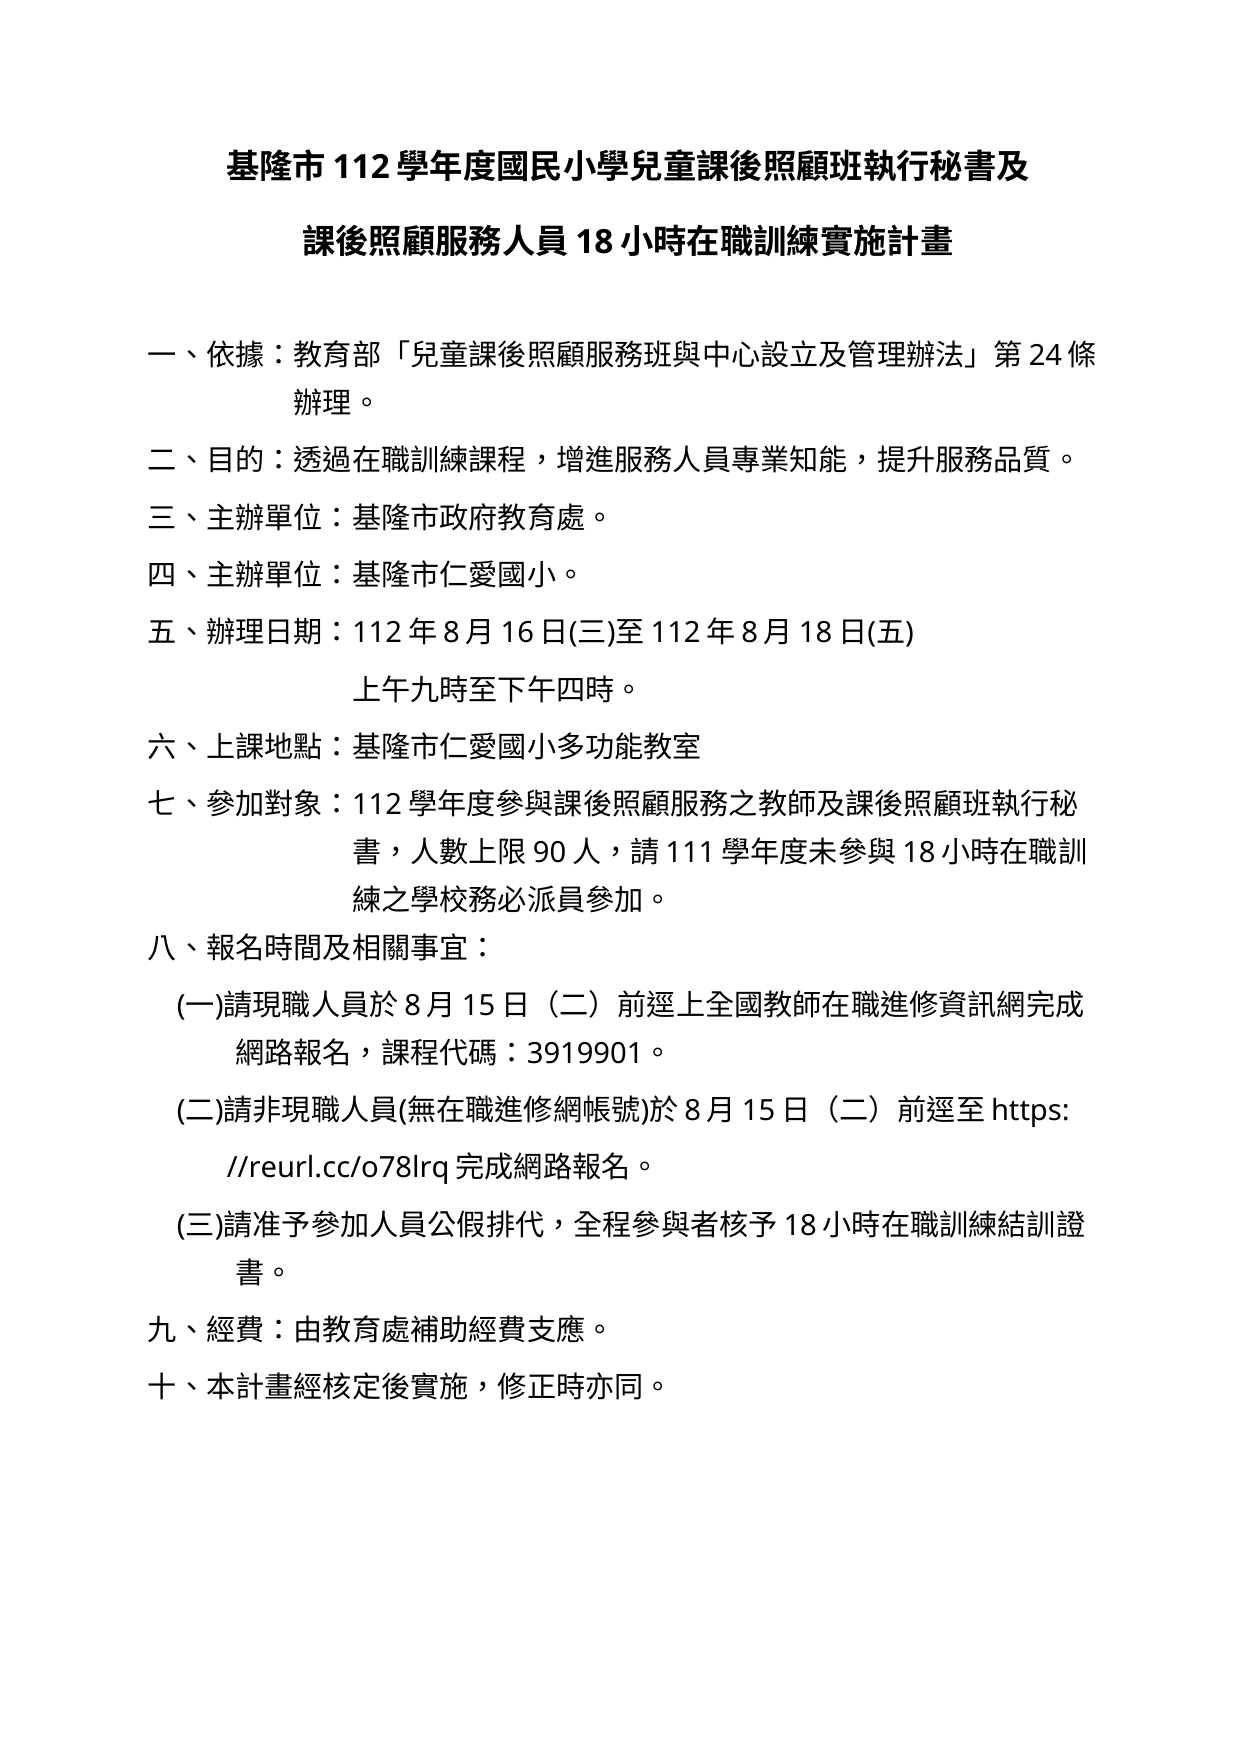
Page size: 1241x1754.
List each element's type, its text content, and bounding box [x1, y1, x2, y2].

text 七、參加對象：112學年度參與課後照顧服務之教師及課後照顧班執行秘書，人數上限90人，請111學年度未參與18小時在職訓練之學校務必派員參加。 [148, 775, 1107, 919]
text 十、本計畫經核定後實施，修正時亦同。 [148, 1358, 1107, 1406]
text 六、上課地點：基隆市仁愛國小多功能教室 [148, 718, 1107, 766]
text 四、主辦單位：基隆市仁愛國小。 [148, 546, 1107, 594]
text (三)請准予參加人員公假排代，全程參與者核予18小時在職訓練結訓證書。 [177, 1196, 1107, 1292]
text 三、主辦單位：基隆市政府教育處。 [148, 488, 1107, 536]
text 上午九時至下午四時。 [148, 660, 1107, 708]
text 一、依據：教育部「兒童課後照顧服務班與中心設立及管理辦法」第24條辦理。 [148, 326, 1107, 422]
text (二)請非現職人員(無在職進修網帳號)於8月15日（二）前逕至https: [177, 1081, 1107, 1129]
text 基隆市112學年度國民小學兒童課後照顧班執行秘書及 [148, 127, 1107, 202]
text 九、經費：由教育處補助經費支應。 [148, 1301, 1143, 1349]
text 二、目的：透過在職訓練課程，增進服務人員專業知能，提升服務品質。 [148, 431, 1107, 479]
text 五、辦理日期：112年8月16日(三)至112年8月18日(五) [148, 603, 1107, 651]
text 八、報名時間及相關事宜： [148, 919, 1107, 967]
text (一)請現職人員於8月15日（二）前逕上全國教師在職進修資訊網完成網路報名，課程代碼：3919901。 [177, 976, 1107, 1072]
text //reurl.cc/o78lrq完成網路報名。 [227, 1138, 1107, 1186]
text 課後照顧服務人員18小時在職訓練實施計畫 [148, 202, 1107, 277]
